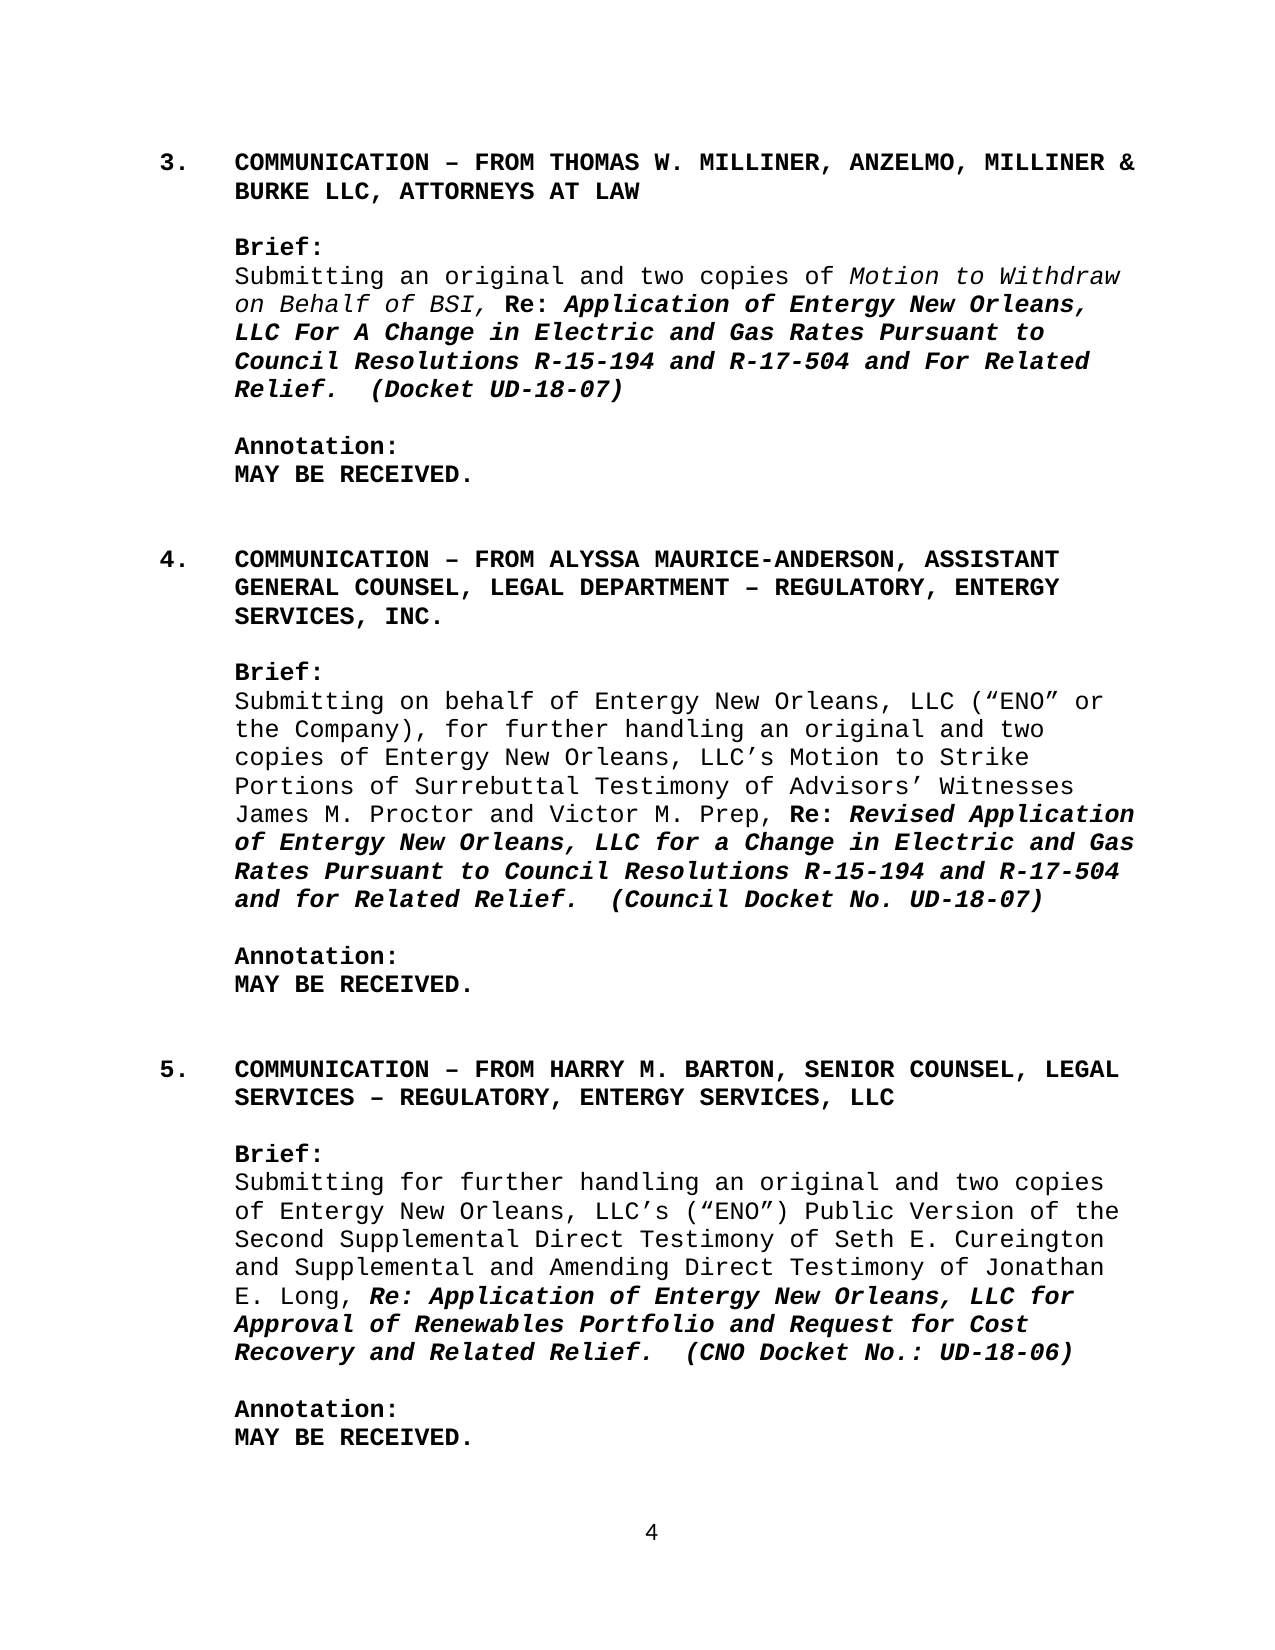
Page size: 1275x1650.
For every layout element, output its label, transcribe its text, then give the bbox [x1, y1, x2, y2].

text Annotation: [234, 1397, 1144, 1425]
list MAY BE RECEIVED. [234, 462, 1144, 490]
text MAY BE RECEIVED. [234, 1425, 1144, 1453]
list COMMUNICATION – FROM HARRY M. BARTON, SENIOR COUNSEL, LEGAL [159, 1057, 1144, 1085]
list Brief: [159, 1142, 1144, 1170]
list SERVICES – REGULATORY, ENTERGY SERVICES, LLC [159, 1085, 1144, 1113]
text MAY BE RECEIVED. [234, 972, 1144, 1000]
list Brief: [159, 235, 1144, 263]
list Submitting an original and two copies of Motion to Withdraw on Behalf of BSI, Re: Application of Entergy New Orleans, LLC For A Change in Electric and Gas Rates Pursuant to Council Resolutions R-15-194 and R-17-504 and For Related Relief. (Docket UD-18-07) [234, 263, 1144, 405]
list BURKE LLC, ATTORNEYS AT LAW [159, 178, 1144, 207]
list COMMUNICATION – FROM ALYSSA MAURICE-ANDERSON, ASSISTANT [159, 547, 1144, 575]
text Brief: [159, 660, 1144, 688]
list COMMUNICATION – FROM THOMAS W. MILLINER, ANZELMO, MILLINER & [159, 150, 1144, 178]
list Submitting for further handling an original and two copies of Entergy New Orleans, LLC’s (“ENO”) Public Version of the Second Supplemental Direct Testimony of Seth E. Cureington and Supplemental and Amending Direct Testimony of Jonathan E. Long, Re: Application of Entergy New Orleans, LLC for Approval of Renewables Portfolio and Request for Cost Recovery and Related Relief. (CNO Docket No.: UD-18-06) [234, 1170, 1144, 1368]
list SERVICES, INC. [159, 603, 1144, 632]
list GENERAL COUNSEL, LEGAL DEPARTMENT – REGULATORY, ENTERGY [159, 575, 1144, 603]
text Submitting on behalf of Entergy New Orleans, LLC (“ENO” or the Company), for further handling an original and two copies of Entergy New Orleans, LLC’s Motion to Strike Portions of Surrebuttal Testimony of Advisors’ Witnesses James M. Proctor and Victor M. Prep, Re: Revised Application of Entergy New Orleans, LLC for a Change in Electric and Gas Rates Pursuant to Council Resolutions R-15-194 and R-17-504 and for Related Relief. (Council Docket No. UD-18-07) [234, 688, 1144, 915]
text Annotation: [234, 943, 1144, 972]
list Annotation: [234, 433, 1144, 462]
